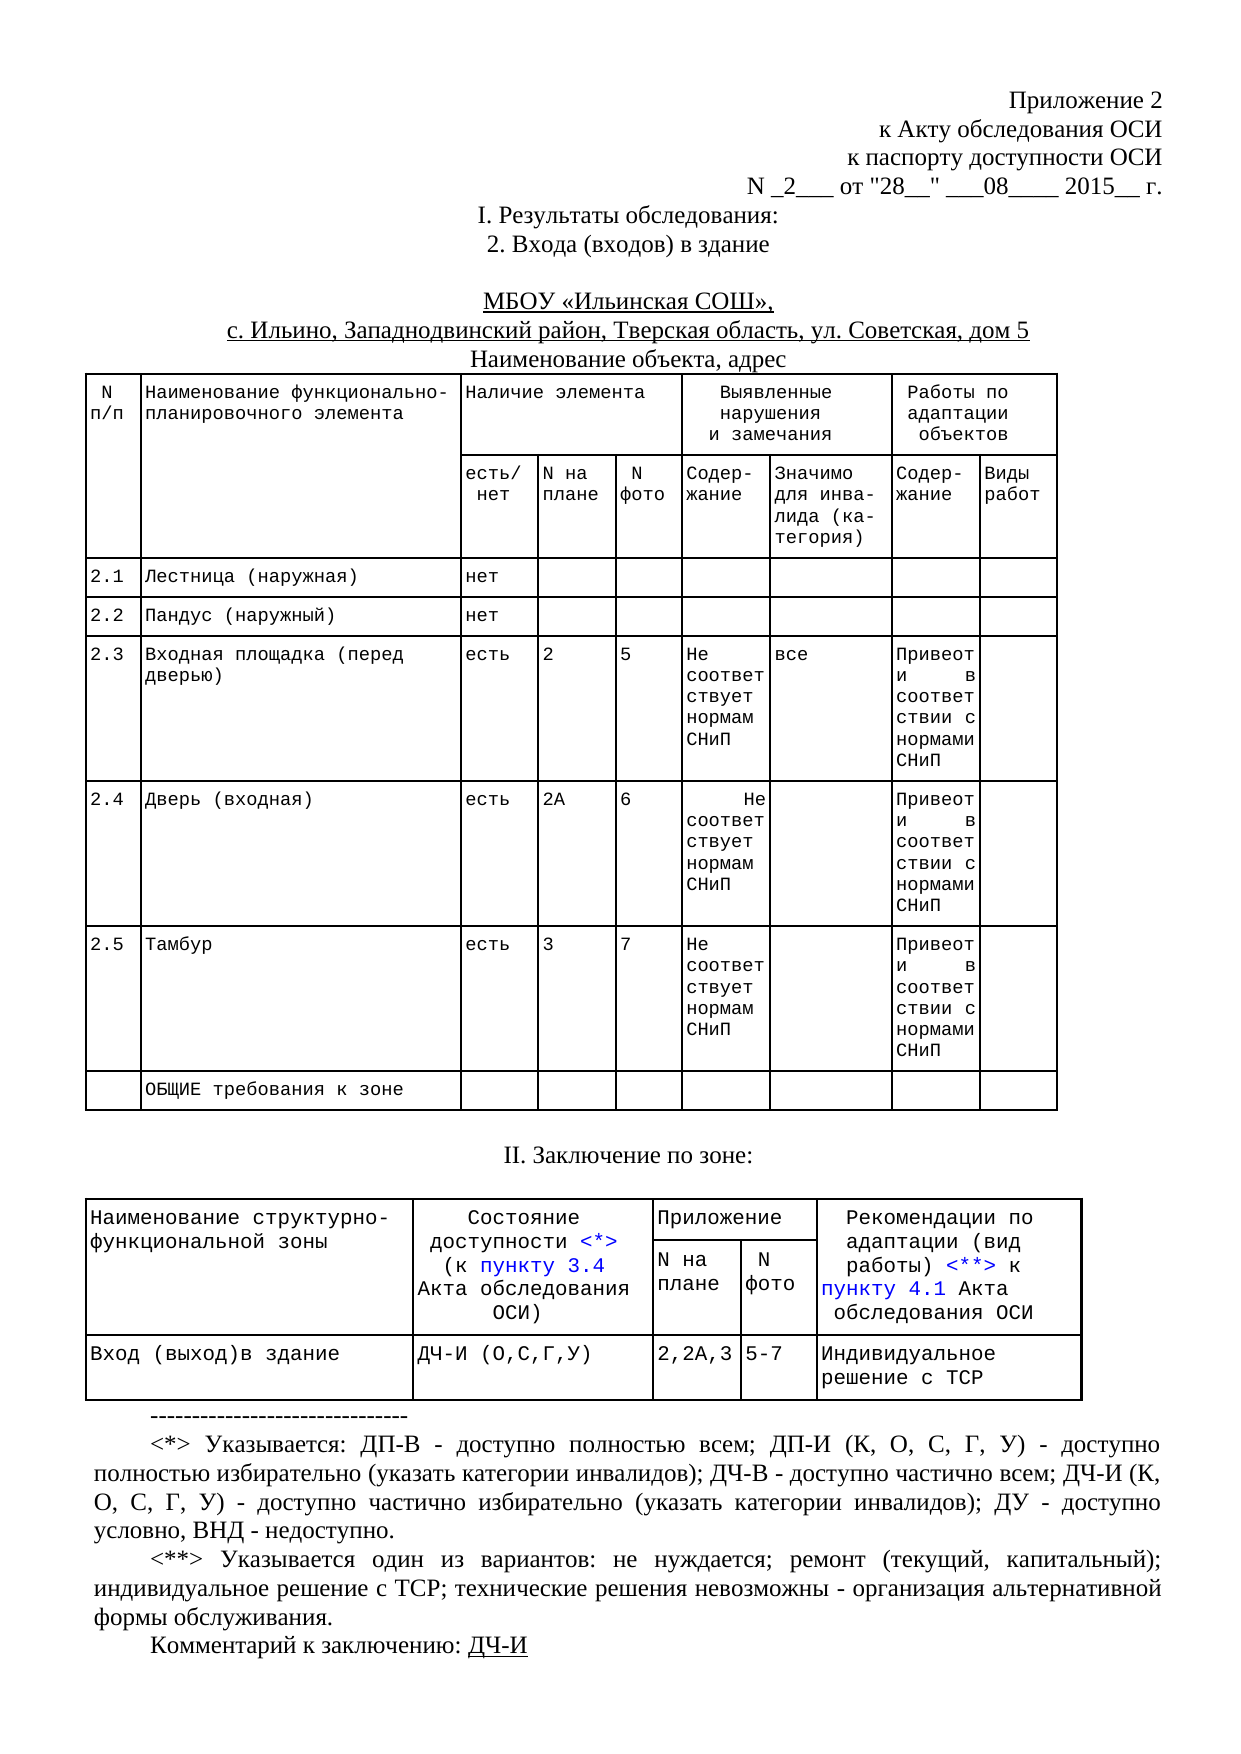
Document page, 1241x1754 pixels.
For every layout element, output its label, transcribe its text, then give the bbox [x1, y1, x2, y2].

table_cell 2.3 [87, 637, 140, 780]
text 2. Входа (входов) в здание [94, 229, 1162, 257]
table_cell Входная площадка (перед дверью) [142, 637, 460, 780]
table_cell Вход (выход)в здание [87, 1336, 412, 1398]
table_cell Привеоти в соответствии с нормами СНиП [893, 782, 979, 925]
table_cell [893, 559, 979, 596]
table_cell [539, 1072, 615, 1109]
table_cell [771, 782, 891, 925]
table_cell [771, 1072, 891, 1109]
table_cell N на плане [654, 1241, 740, 1333]
table_cell Содер- жание [683, 456, 769, 557]
table_cell Индивидуальное решение с ТСР [818, 1336, 1080, 1398]
text <**> Указывается один из вариантов: не нуждается; ремонт (текущий, капитальный); индивидуальное решение с ТСР; технические решения невозможны - организация альтернативной формы обслуживания. [94, 1544, 1162, 1631]
text I. Результаты обследования: [94, 200, 1162, 229]
table_cell 2 [539, 637, 615, 780]
table_cell 5 [617, 637, 681, 780]
table_cell N на плане [539, 456, 615, 557]
text II. Заключение по зоне: [94, 1140, 1162, 1169]
table_cell Лестница (наружная) [142, 559, 460, 596]
table_cell Виды работ [981, 456, 1056, 557]
text к паспорту доступности ОСИ [94, 142, 1162, 171]
table_cell N фото [742, 1241, 816, 1333]
table_cell [617, 1072, 681, 1109]
table_cell [981, 598, 1056, 634]
table_cell 3 [539, 927, 615, 1070]
table_cell нет [462, 559, 537, 596]
table_cell Привеоти в соответствии с нормами СНиП [893, 637, 979, 780]
table_cell [981, 559, 1056, 596]
table_cell Содер- жание [893, 456, 979, 557]
table_cell 2.5 [87, 927, 140, 1070]
table_header N п/п [87, 375, 140, 557]
table_cell [87, 1072, 140, 1109]
table_cell 2,2А,3 [654, 1336, 740, 1398]
table_cell есть [462, 782, 537, 925]
text ------------------------------- [94, 1401, 1162, 1429]
table_cell 7 [617, 927, 681, 1070]
table_cell 2.2 [87, 598, 140, 634]
table_cell ДЧ-И (О,С,Г,У) [414, 1336, 652, 1398]
table_cell [771, 598, 891, 634]
table_header Рекомендации по адаптации (вид работы) <**> к пункту 4.1 Акта обследования ОСИ [818, 1200, 1080, 1333]
table_cell все [771, 637, 891, 780]
text Комментарий к заключению: ДЧ-И [94, 1631, 1162, 1659]
table_cell Не соответствует нормам СНиП [683, 927, 769, 1070]
table_header Состояние доступности <*> (к пункту 3.4 Акта обследования ОСИ) [414, 1200, 652, 1333]
table_cell [617, 559, 681, 596]
table_cell [539, 598, 615, 634]
table_cell Пандус (наружный) [142, 598, 460, 634]
table_cell 2А [539, 782, 615, 925]
table_cell [617, 598, 681, 634]
text N _2___ от "28__" ___08____ 2015__ г. [94, 171, 1162, 200]
table_cell [683, 598, 769, 634]
table_cell [981, 927, 1056, 1070]
table_cell [462, 1072, 537, 1109]
table_cell 5-7 [742, 1336, 816, 1398]
table_cell [981, 782, 1056, 925]
table_cell [539, 559, 615, 596]
text <*> Указывается: ДП-В - доступно полностью всем; ДП-И (К, О, С, Г, У) - доступно полностью избирательно (указать категории инвалидов); ДЧ-В - доступно частично всем; ДЧ-И (К, О, С, Г, У) - доступно частично избирательно (указать категории инвалидов); ДУ - доступно условно, ВНД - недоступно. [94, 1429, 1162, 1544]
table_cell есть [462, 927, 537, 1070]
text Наименование объекта, адрес [94, 344, 1162, 372]
table_cell Не соответствует нормам СНиП [683, 782, 769, 925]
table_cell Значимо для инва- лида (ка- тегория) [771, 456, 891, 557]
table_header Выявленные нарушения и замечания [683, 375, 891, 454]
table_cell [771, 559, 891, 596]
table_cell 2.4 [87, 782, 140, 925]
table_cell N фото [617, 456, 681, 557]
table_cell есть [462, 637, 537, 780]
table_cell ОБЩИЕ требования к зоне [142, 1072, 460, 1109]
table_cell нет [462, 598, 537, 634]
table_cell [771, 927, 891, 1070]
text Приложение 2 [94, 85, 1162, 114]
table_cell [683, 559, 769, 596]
table_cell 2.1 [87, 559, 140, 596]
table_cell Тамбур [142, 927, 460, 1070]
table_cell [981, 637, 1056, 780]
table_header Приложение [654, 1200, 816, 1239]
table_header Наименование структурно- функциональной зоны [87, 1200, 412, 1333]
table_cell Привеоти в соответствии с нормами СНиП [893, 927, 979, 1070]
text к Акту обследования ОСИ [94, 114, 1162, 142]
table_cell Дверь (входная) [142, 782, 460, 925]
table_cell 6 [617, 782, 681, 925]
table_header Работы по адаптации объектов [893, 375, 1056, 454]
table_cell есть/ нет [462, 456, 537, 557]
text МБОУ «Ильинская СОШ», с. Ильино, Западнодвинский район, Тверская область, ул. Советская, дом 5 [94, 286, 1162, 344]
table_cell [893, 598, 979, 634]
table_cell Не соответствует нормам СНиП [683, 637, 769, 780]
table_cell [981, 1072, 1056, 1109]
table_cell [683, 1072, 769, 1109]
table_header Наличие элемента [462, 375, 681, 454]
table_header Наименование функционально- планировочного элемента [142, 375, 460, 557]
table_cell [893, 1072, 979, 1109]
